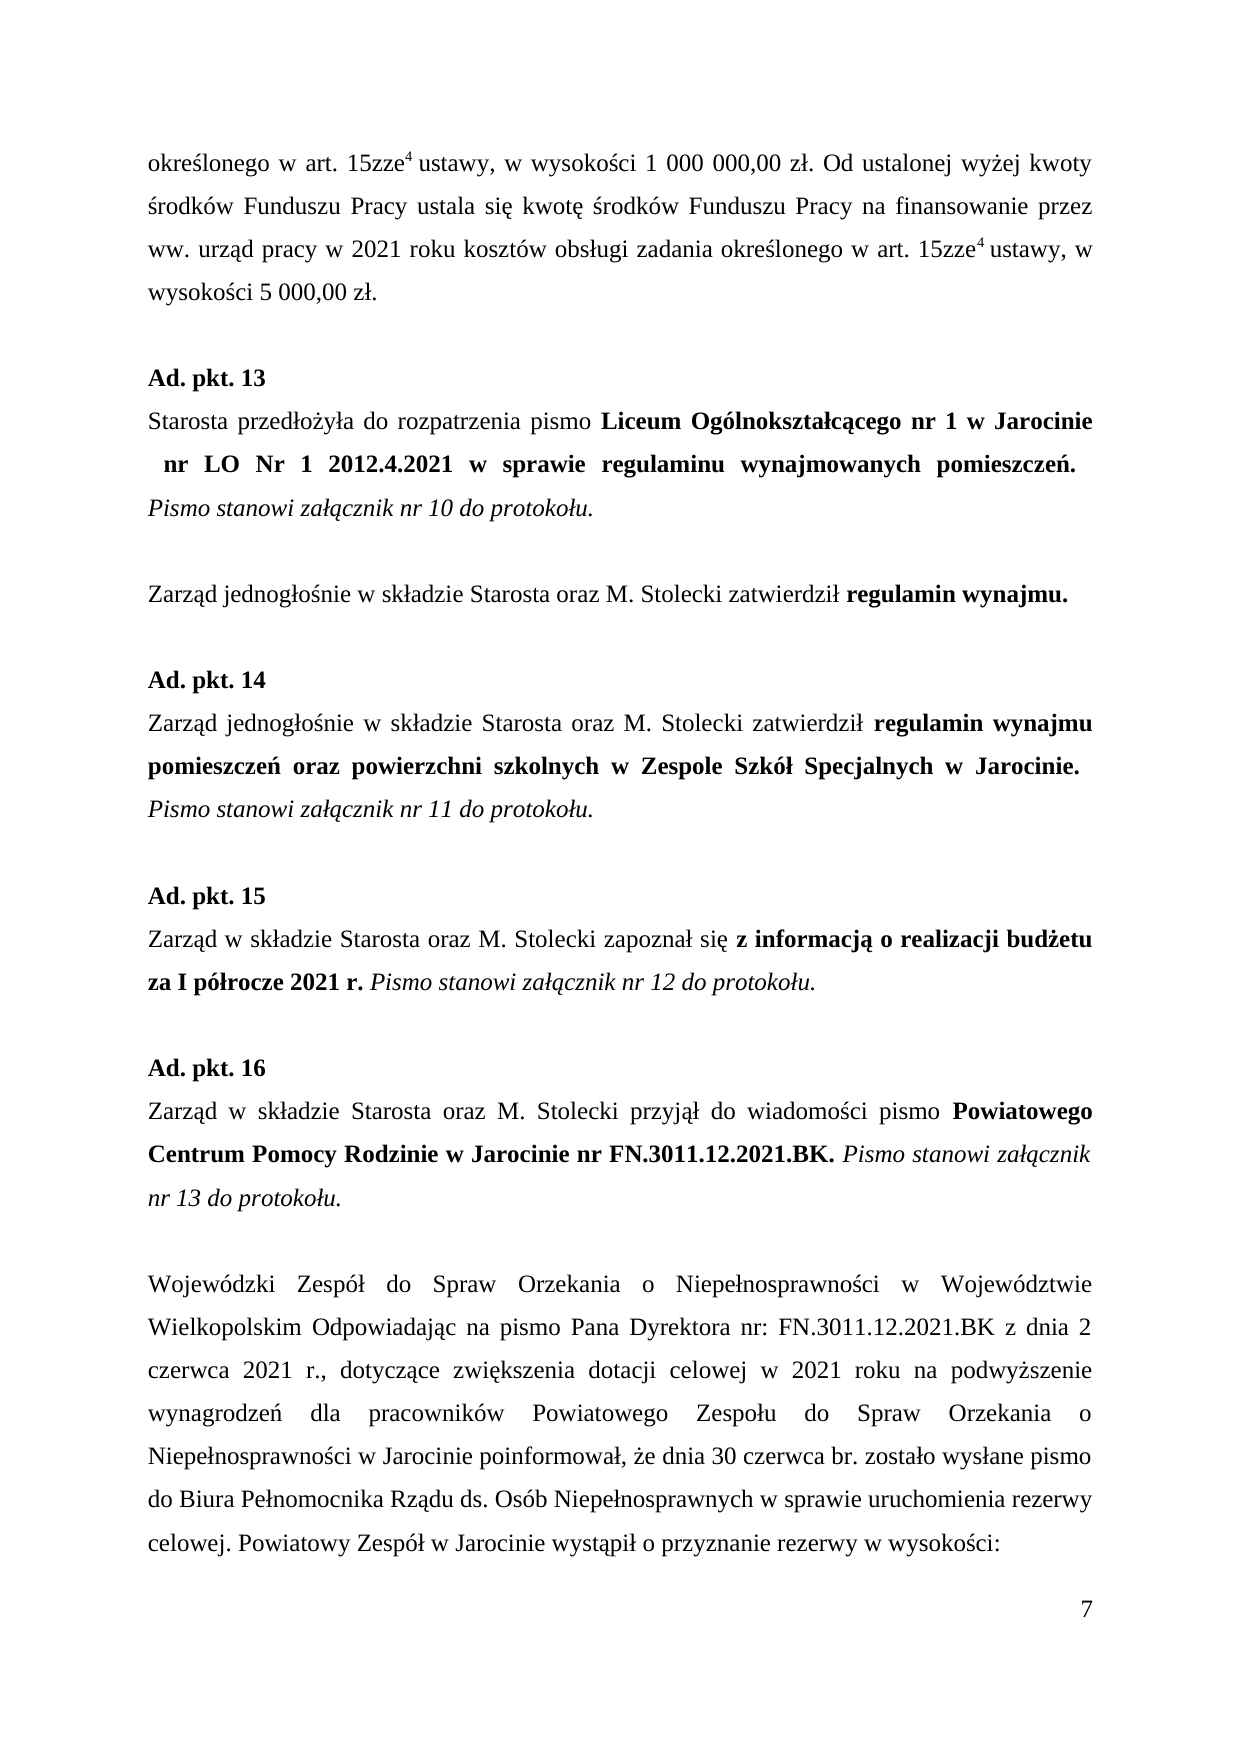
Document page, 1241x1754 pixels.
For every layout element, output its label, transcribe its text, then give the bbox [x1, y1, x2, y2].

text Ad. pkt. 14 [148, 665, 1093, 694]
text Ad. pkt. 13 [148, 363, 1093, 392]
text Zarząd jednogłośnie w składzie Starosta oraz M. Stolecki zatwierdził regulamin wynajmu pomieszczeń oraz powierzchni szkolnych w Zespole Szkół Specjalnych w Jarocinie. Pismo stanowi załącznik nr 11 do protokołu. [148, 708, 1093, 823]
text Zarząd jednogłośnie w składzie Starosta oraz M. Stolecki zatwierdził regulamin wynajmu. [148, 579, 1093, 608]
text Wojewódzki Zespół do Spraw Orzekania o Niepełnosprawności w Województwie Wielkopolskim Odpowiadając na pismo Pana Dyrektora nr: FN.3011.12.2021.BK z dnia 2 czerwca 2021 r., dotyczące zwiększenia dotacji celowej w 2021 roku na podwyższenie wynagrodzeń dla pracowników Powiatowego Zespołu do Spraw Orzekania o Niepełnosprawności w Jarocinie poinformował, że dnia 30 czerwca br. zostało wysłane pismo do Biura Pełnomocnika Rządu ds. Osób Niepełnosprawnych w sprawie uruchomienia rezerwy celowej. Powiatowy Zespół w Jarocinie wystąpił o przyznanie rezerwy w wysokości: [148, 1269, 1093, 1556]
text Zarząd w składzie Starosta oraz M. Stolecki zapoznał się z informacją o realizacji budżetu za I półrocze 2021 r. Pismo stanowi załącznik nr 12 do protokołu. [148, 924, 1093, 996]
text Starosta przedłożyła do rozpatrzenia pismo Liceum Ogólnokształcącego nr 1 w Jarocinie nr LO Nr 1 2012.4.2021 w sprawie regulaminu wynajmowanych pomieszczeń. Pismo stanowi załącznik nr 10 do protokołu. [148, 406, 1093, 521]
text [148, 148, 1093, 306]
text Ad. pkt. 15 [148, 881, 1093, 909]
text Zarząd w składzie Starosta oraz M. Stolecki przyjął do wiadomości pismo Powiatowego Centrum Pomocy Rodzinie w Jarocinie nr FN.3011.12.2021.BK. Pismo stanowi załącznik nr 13 do protokołu. [148, 1096, 1093, 1211]
text Ad. pkt. 16 [148, 1053, 1093, 1082]
